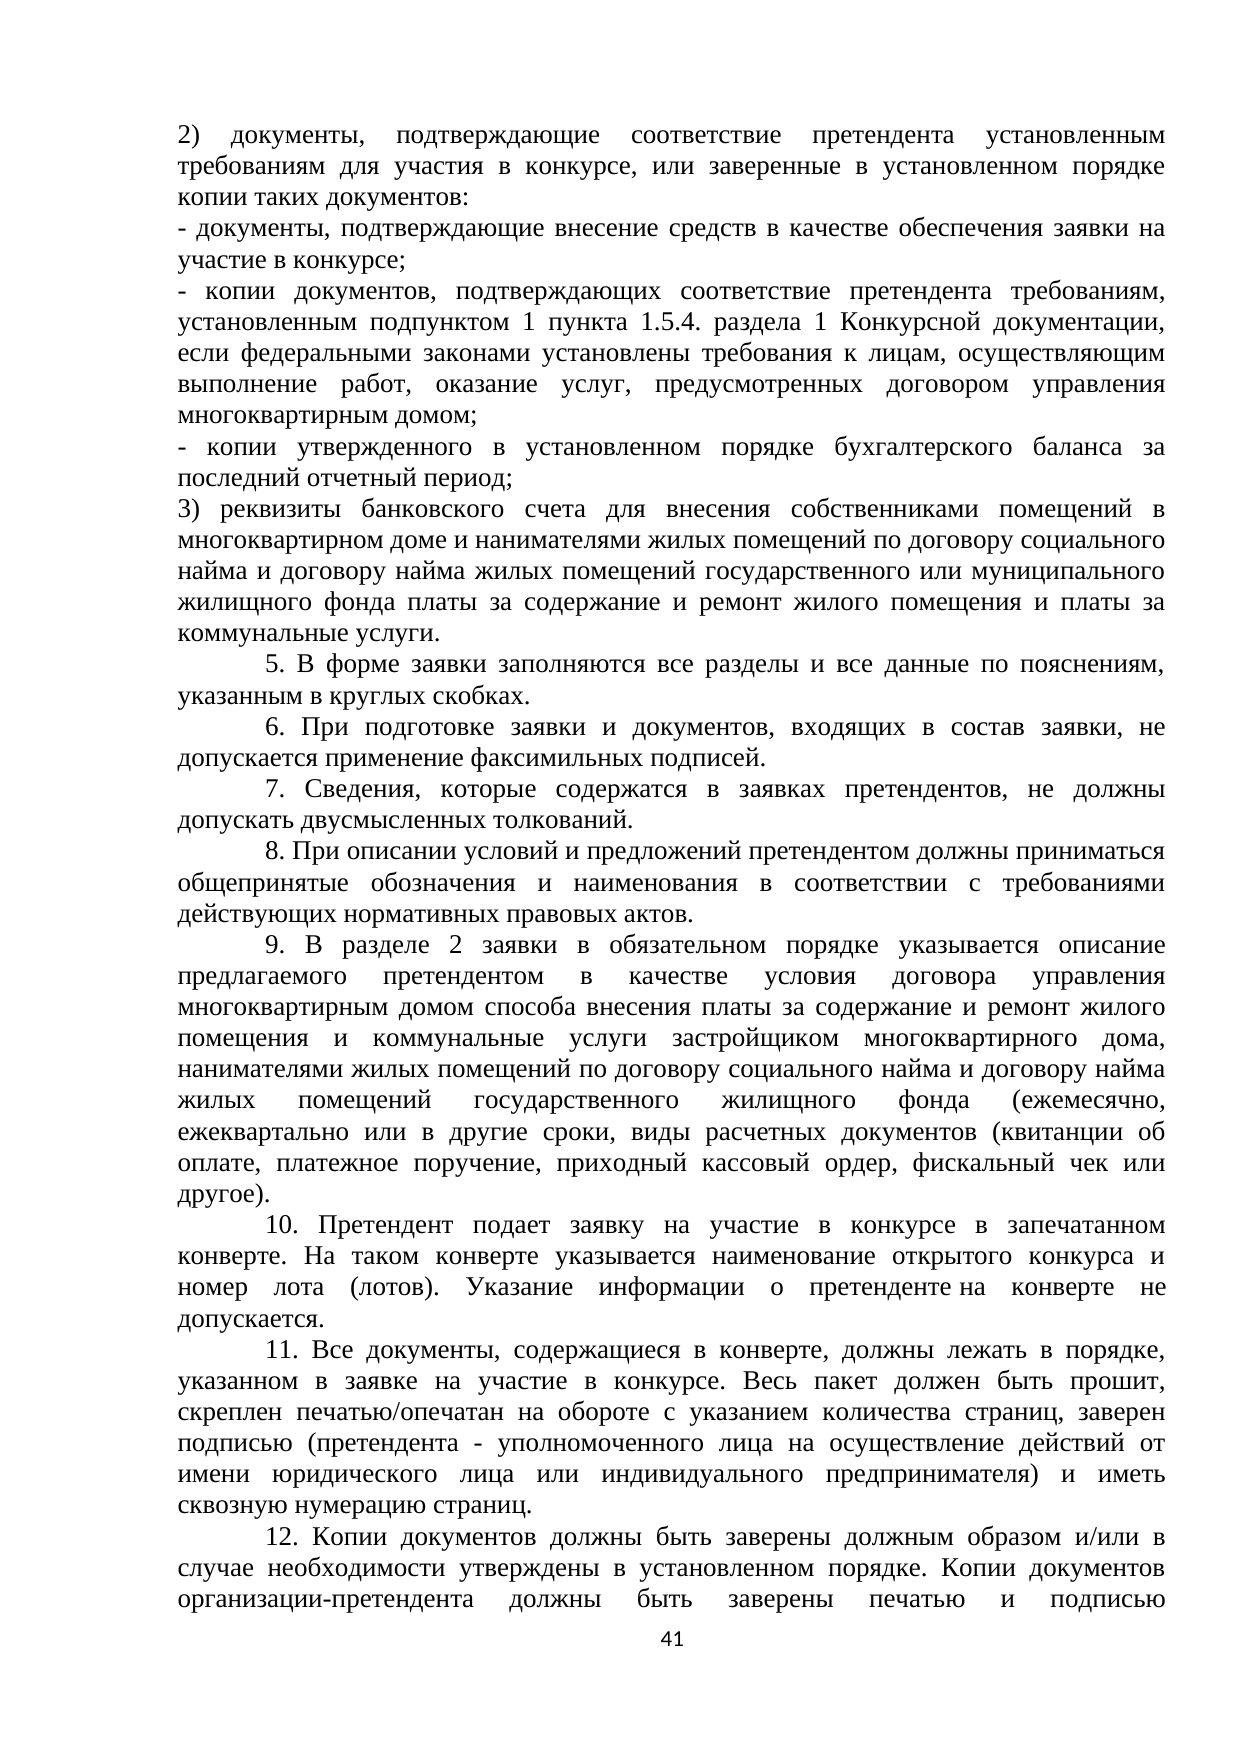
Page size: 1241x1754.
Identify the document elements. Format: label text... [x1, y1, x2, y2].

text 6. При подготовке заявки и документов, входящих в состав заявки, не допускается применение факсимильных подписей. [177, 710, 1167, 772]
text 5. В форме заявки заполняются все разделы и все данные по пояснениям, указанным в круглых скобках. [177, 648, 1167, 710]
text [177, 1520, 1167, 1613]
text 7. Сведения, которые содержатся в заявках претендентов, не должны допускать двусмысленных толкований. [177, 772, 1167, 834]
text 10. Претендент подает заявку на участие в конкурсе в запечатанном конверте. На таком конверте указывается наименование открытого конкурса и номер лота (лотов). Указание информации о претенденте на конверте не допускается. [177, 1208, 1167, 1333]
text 9. В разделе 2 заявки в обязательном порядке указывается описание предлагаемого претендентом в качестве условия договора управления многоквартирным домом способа внесения платы за содержание и ремонт жилого помещения и коммунальные услуги застройщиком многоквартирного дома, нанимателями жилых помещений по договору социального найма и договору найма жилых помещений государственного жилищного фонда (ежемесячно, ежеквартально или в другие сроки, виды расчетных документов (квитанции об оплате, платежное поручение, приходный кассовый ордер, фискальный чек или другое). [177, 928, 1167, 1208]
text 3) реквизиты банковского счета для внесения собственниками помещений в многоквартирном доме и нанимателями жилых помещений по договору социального найма и договору найма жилых помещений государственного или муниципального жилищного фонда платы за содержание и ремонт жилого помещения и платы за коммунальные услуги. [177, 492, 1167, 648]
text 2) документы, подтверждающие соответствие претендента установленным требованиям для участия в конкурсе, или заверенные в установленном порядке копии таких документов: [177, 118, 1167, 212]
text 8. При описании условий и предложений претендентом должны приниматься общепринятые обозначения и наименования в соответствии с требованиями действующих нормативных правовых актов. [177, 834, 1167, 928]
text - документы, подтверждающие внесение средств в качестве обеспечения заявки на участие в конкурсе; [177, 212, 1167, 274]
text 11. Все документы, содержащиеся в конверте, должны лежать в порядке, указанном в заявке на участие в конкурсе. Весь пакет должен быть прошит, скреплен печатью/опечатан на обороте с указанием количества страниц, заверен подписью (претендента - уполномоченного лица на осуществление действий от имени юридического лица или индивидуального предпринимателя) и иметь сквозную нумерацию страниц. [177, 1333, 1167, 1520]
text - копии документов, подтверждающих соответствие претендента требованиям, установленным подпунктом 1 пункта 1.5.4. раздела 1 Конкурсной документации, если федеральными законами установлены требования к лицам, осуществляющим выполнение работ, оказание услуг, предусмотренных договором управления многоквартирным домом; [177, 274, 1167, 429]
text - копии утвержденного в установленном порядке бухгалтерского баланса за последний отчетный период; [177, 429, 1167, 492]
